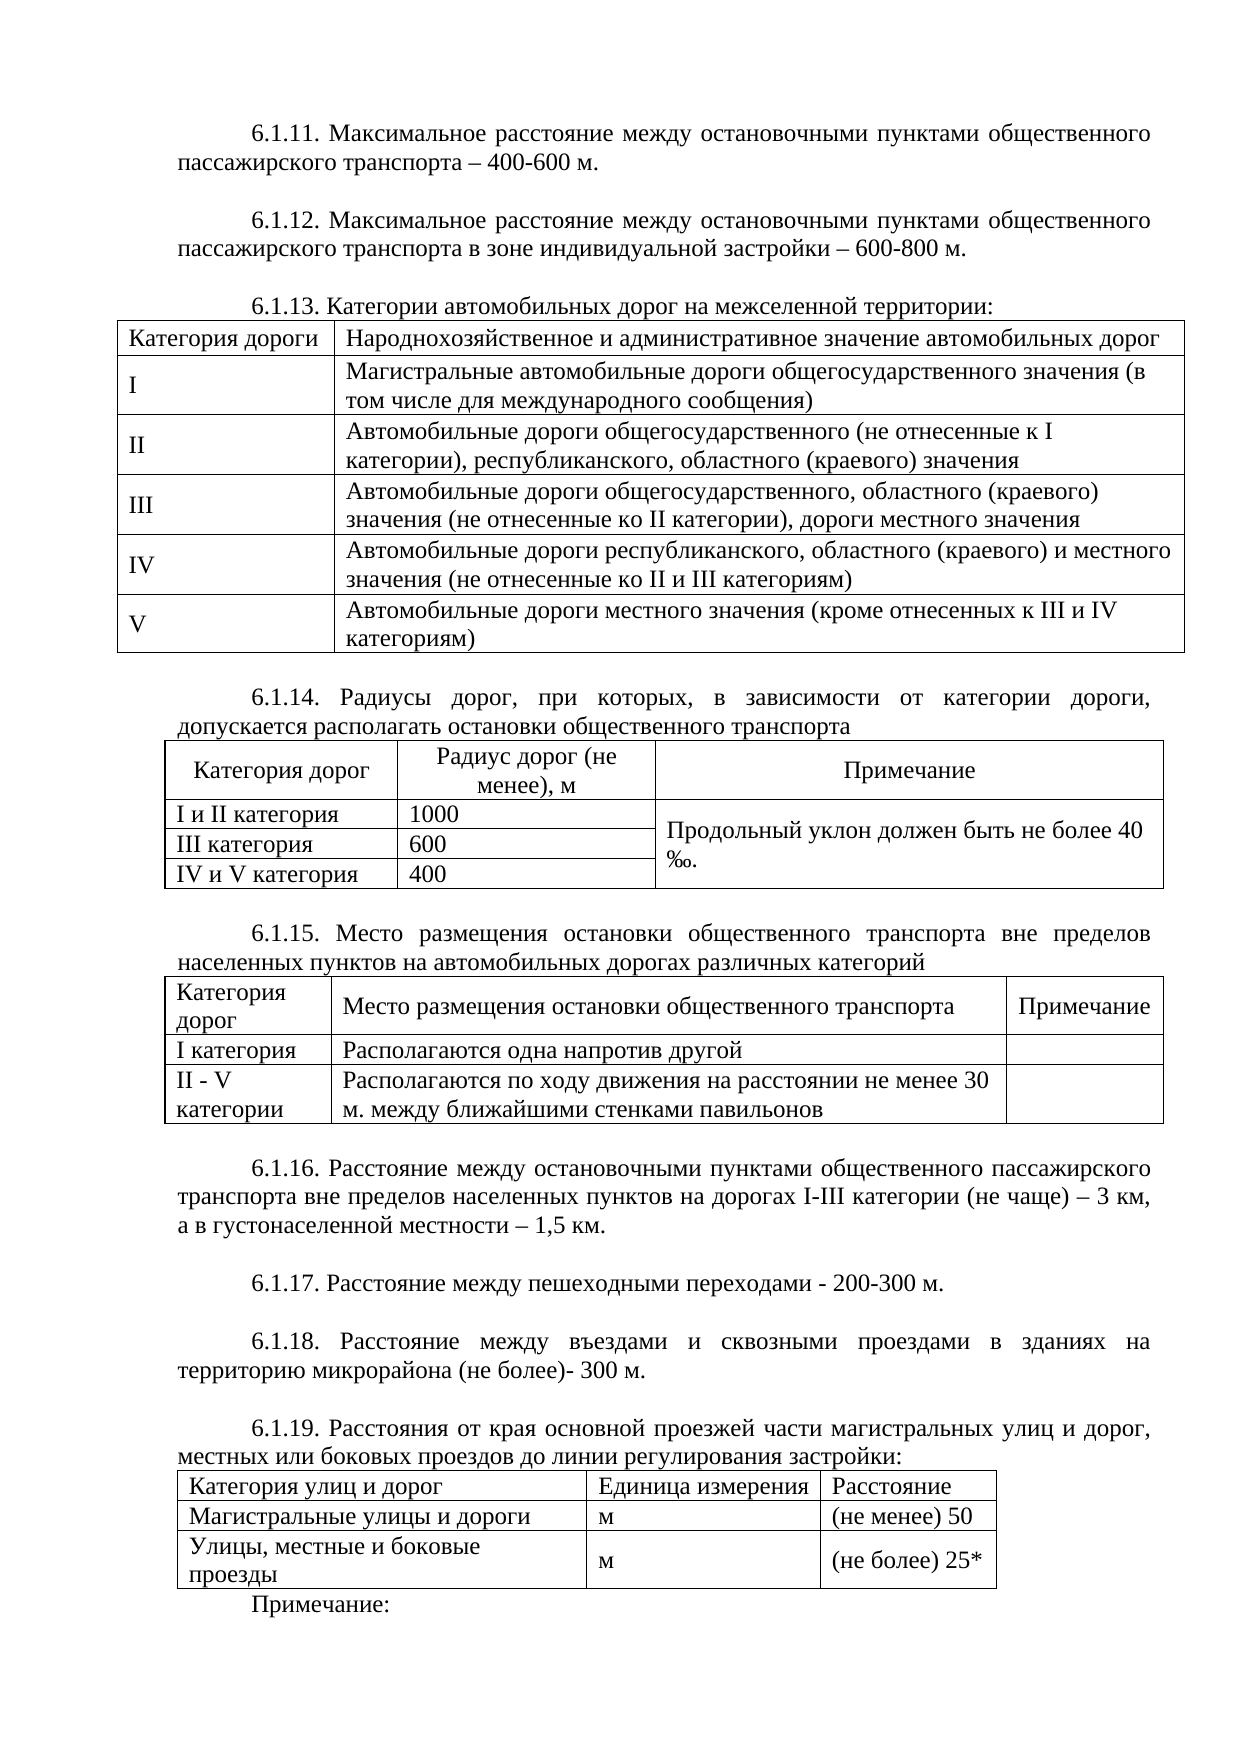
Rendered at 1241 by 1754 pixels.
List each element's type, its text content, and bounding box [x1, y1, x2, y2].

text 6.1.18. Расстояние между въездами и сквозными проездами в зданиях на территорию микрорайона (не более)- 300 м. [177, 1326, 1152, 1383]
table_cell 400 [398, 859, 655, 888]
table_header Категория дорог [166, 977, 331, 1034]
table_cell 1000 [398, 800, 655, 828]
table_cell Автомобильные дороги общегосударственного (не отнесенные к I категории), республиканского, областного (краевого) значения [335, 415, 1184, 474]
table_cell Магистральные улицы и дороги [178, 1501, 586, 1530]
table_header Примечание [656, 741, 1163, 798]
text 6.1.11. Максимальное расстояние между остановочными пунктами общественного пассажирского транспорта – 400-600 м. [177, 118, 1152, 176]
table_cell I и II категория [166, 800, 397, 828]
table_cell Располагаются по ходу движения на расстоянии не менее 30 м. между ближайшими стенками павильонов [332, 1065, 1006, 1122]
table_cell Продольный уклон должен быть не более 40 ‰. [656, 800, 1163, 888]
table_cell I категория [166, 1035, 331, 1064]
text 6.1.15. Место размещения остановки общественного транспорта вне пределов населенных пунктов на автомобильных дорогах различных категорий [177, 918, 1152, 976]
text 6.1.17. Расстояние между пешеходными переходами - 200-300 м. [177, 1268, 1152, 1297]
table_cell III категория [166, 829, 397, 858]
table_header Расстояние [821, 1471, 996, 1500]
text 6.1.12. Максимальное расстояние между остановочными пунктами общественного пассажирского транспорта в зоне индивидуальной застройки – 600-800 м. [177, 205, 1152, 262]
table_header Категория дорог [166, 741, 397, 798]
table_cell (не более) 25* [821, 1531, 996, 1588]
table_cell Автомобильные дороги общегосударственного, областного (краевого) значения (не отнесенные ко II категории), дороги местного значения [335, 475, 1184, 534]
table_header Категория дороги [118, 321, 334, 354]
table_cell Магистральные автомобильные дороги общегосударственного значения (в том числе для международного сообщения) [335, 356, 1184, 414]
text 6.1.16. Расстояние между остановочными пунктами общественного пассажирского транспорта вне пределов населенных пунктов на дорогах I-III категории (не чаще) – 3 км, а в густонаселенной местности – 1,5 км. [177, 1153, 1152, 1239]
table_cell м [587, 1531, 820, 1588]
table_cell Автомобильные дороги республиканского, областного (краевого) и местного значения (не отнесенные ко II и III категориям) [335, 535, 1184, 594]
text 6.1.19. Расстояния от края основной проезжей части магистральных улиц и дорог, местных или боковых проездов до линии регулирования застройки: [177, 1413, 1152, 1470]
table_cell V [118, 595, 334, 652]
table_cell I [118, 356, 334, 414]
text 6.1.13. Категории автомобильных дорог на межселенной территории: [177, 291, 1152, 320]
table_header Радиус дорог (не менее), м [398, 741, 655, 798]
table_cell 600 [398, 829, 655, 858]
table_cell Автомобильные дороги местного значения (кроме отнесенных к III и IV категориям) [335, 595, 1184, 652]
table_header Категория улиц и дорог [178, 1471, 586, 1500]
table_cell III [118, 475, 334, 534]
table_cell II - V категории [166, 1065, 331, 1122]
table_cell IV и V категория [166, 859, 397, 888]
text 6.1.14. Радиусы дорог, при которых, в зависимости от категории дороги, допускается располагать остановки общественного транспорта [177, 682, 1152, 740]
table_cell Располагаются одна напротив другой [332, 1035, 1006, 1064]
table_cell II [118, 415, 334, 474]
table_cell IV [118, 535, 334, 594]
table_cell [1007, 1065, 1163, 1122]
table_header Единица измерения [587, 1471, 820, 1500]
table_cell [1007, 1035, 1163, 1064]
text Примечание: [177, 1589, 1152, 1618]
table_header Место размещения остановки общественного транспорта [332, 977, 1006, 1034]
table_header Народнохозяйственное и административное значение автомобильных дорог [335, 321, 1184, 354]
table_cell Улицы, местные и боковые проезды [178, 1531, 586, 1588]
table_header Примечание [1007, 977, 1163, 1034]
table_cell м [587, 1501, 820, 1530]
table_cell (не менее) 50 [821, 1501, 996, 1530]
